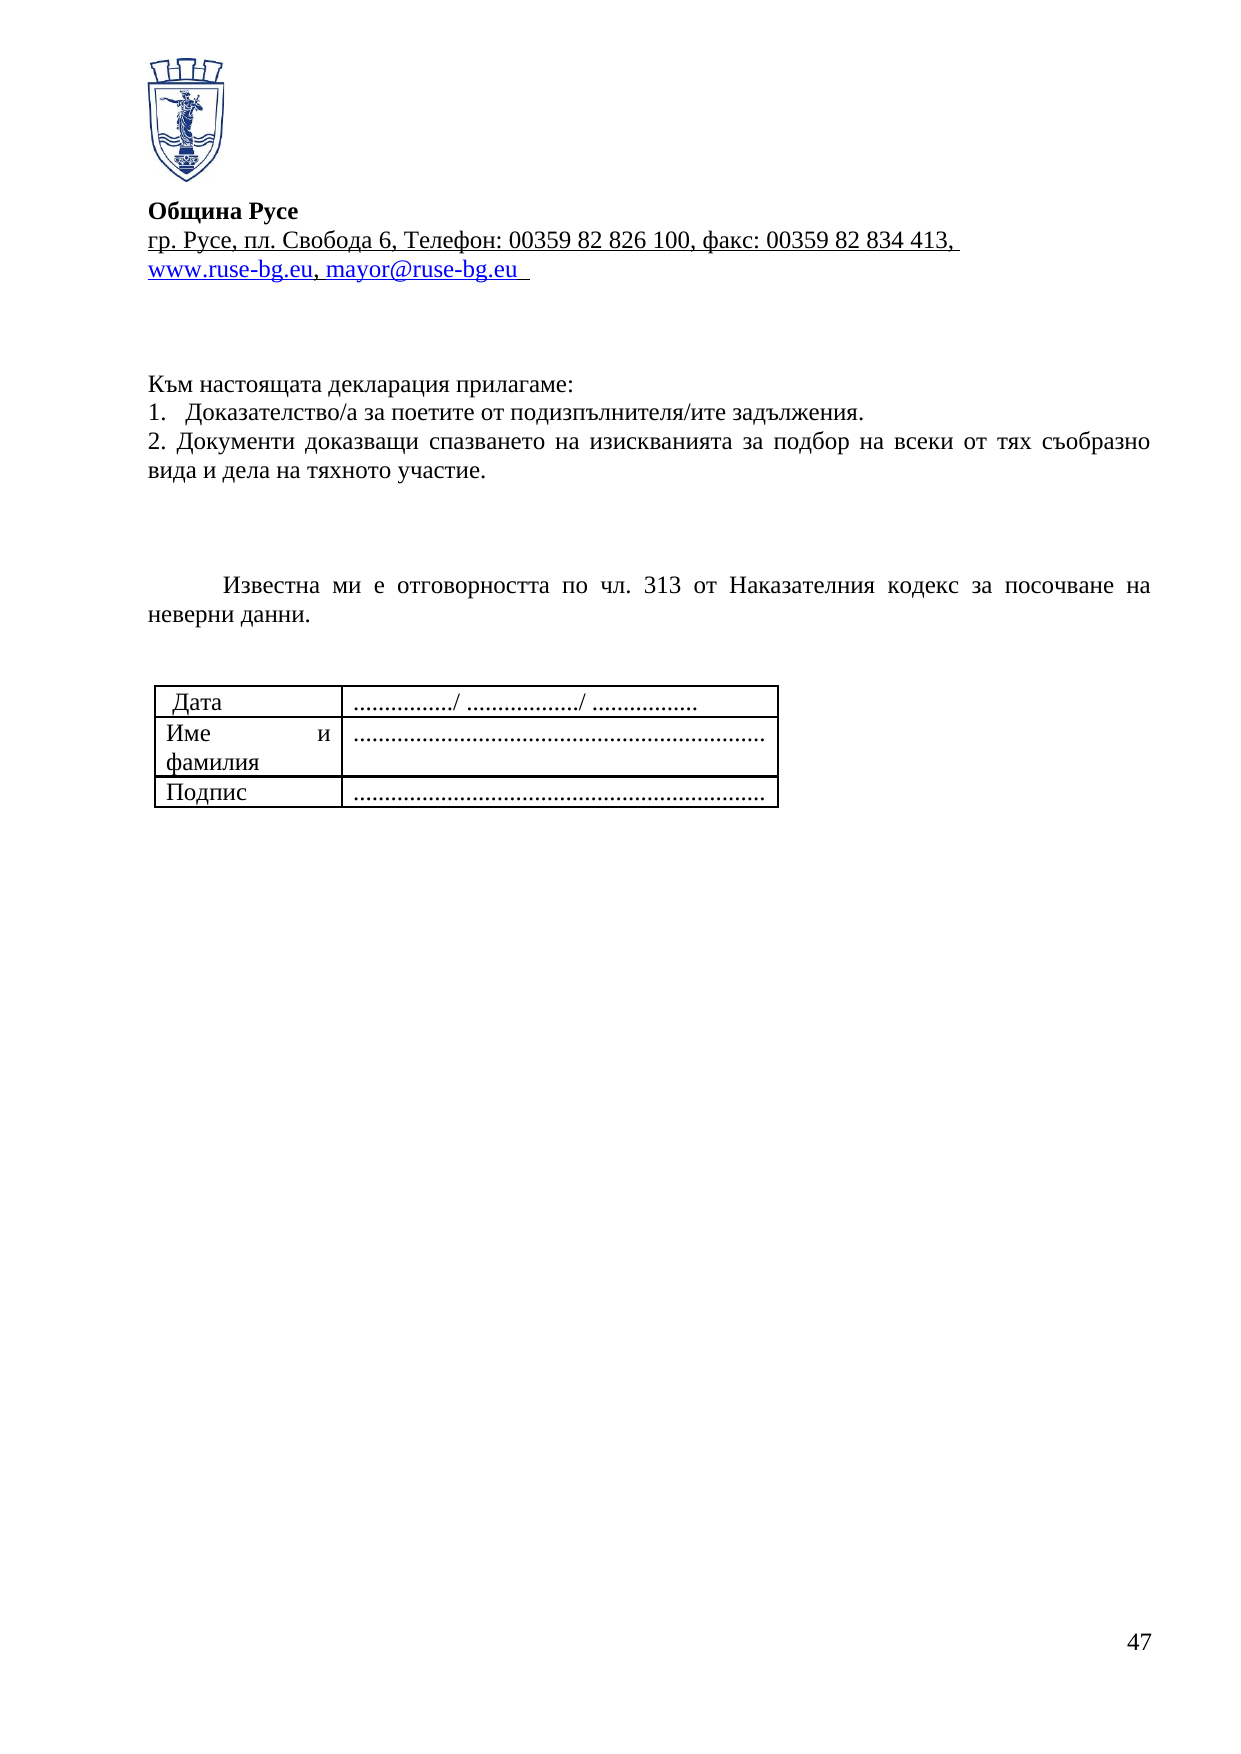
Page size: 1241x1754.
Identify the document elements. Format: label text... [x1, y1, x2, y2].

text Известна ми е отговорността по чл. 313 от Наказателния кодекс за посочване на неверни данни. [148, 570, 1152, 627]
text 2. Документи доказващи спазването на изискванията за подбор на всеки от тях съобразно вида и дела на тяхното участие. [148, 426, 1152, 484]
text Към настоящата декларация прилагаме: [148, 369, 1152, 397]
table_cell Име и фамилия [156, 718, 341, 775]
text 1. Доказателство/а за поетите от подизпълнителя/ите задължения. [148, 397, 1152, 426]
table_cell .................................................................. [343, 778, 777, 806]
table_header ................/ ................../ ................. [343, 687, 777, 716]
picture [147, 58, 225, 182]
table_header Дата [156, 687, 341, 716]
table_cell Подпис [156, 778, 341, 806]
table_cell .................................................................. [343, 718, 777, 775]
